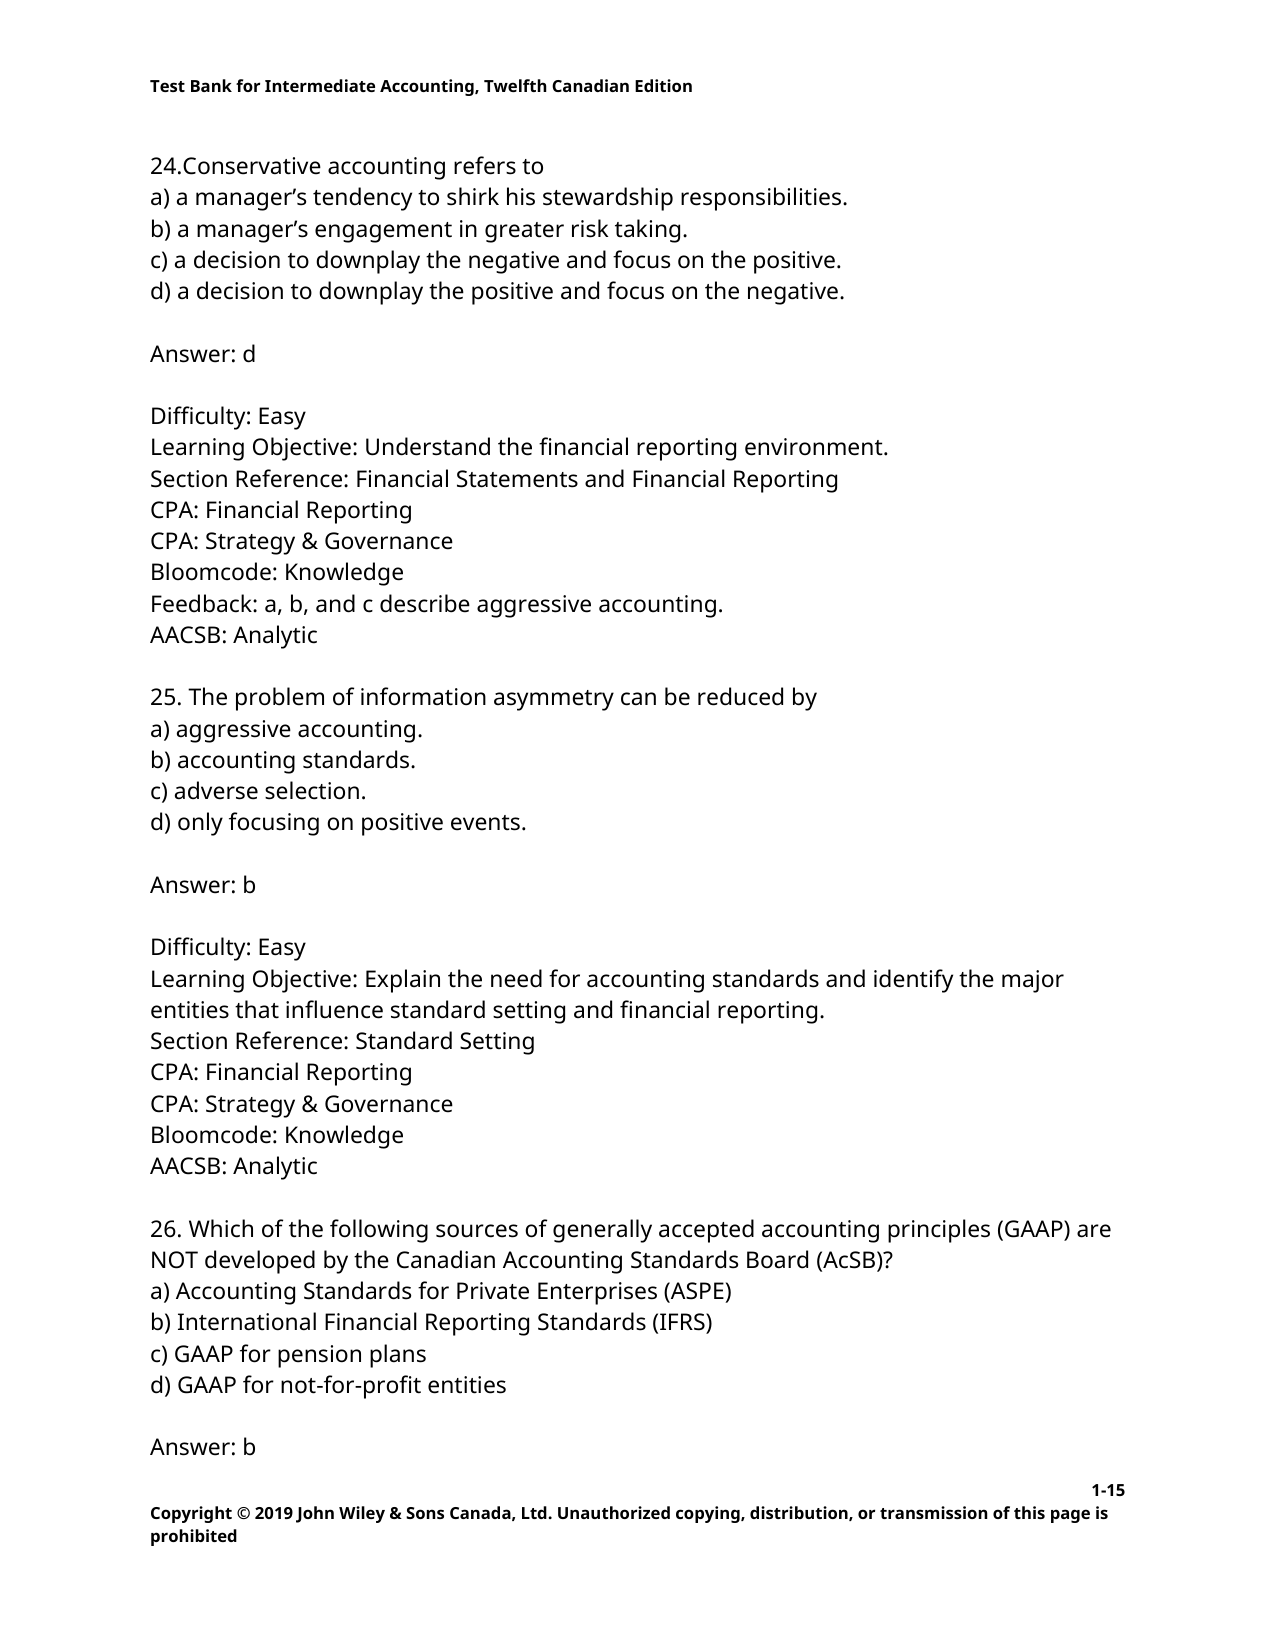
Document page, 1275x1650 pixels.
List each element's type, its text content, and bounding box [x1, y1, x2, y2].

text Answer: b [150, 1431, 1125, 1462]
text Bloomcode: Knowledge [150, 556, 1125, 587]
text Difficulty: Easy [150, 931, 1125, 962]
text a) a manager’s tendency to shirk his stewardship responsibilities. [150, 181, 1125, 212]
text Bloomcode: Knowledge [150, 1119, 1125, 1150]
text d) a decision to downplay the positive and focus on the negative. [150, 275, 1125, 306]
text AACSB: Analytic [150, 1150, 1125, 1181]
text CPA: Financial Reporting [150, 494, 1125, 525]
text Difficulty: Easy [150, 400, 1125, 431]
text AACSB: Analytic [150, 619, 1125, 650]
text 25. The problem of information asymmetry can be reduced by [150, 681, 1125, 712]
text CPA: Strategy & Governance [150, 1087, 1125, 1119]
text Answer: d [150, 337, 1125, 369]
text 26. Which of the following sources of generally accepted accounting principles (GAAP) are NOT developed by the Canadian Accounting Standards Board (AcSB)? [150, 1212, 1125, 1275]
text c) adverse selection. [150, 775, 1125, 806]
text Section Reference: Financial Statements and Financial Reporting [150, 462, 1125, 494]
text CPA: Strategy & Governance [150, 525, 1125, 556]
text a) aggressive accounting. [150, 712, 1125, 744]
text Learning Objective: Explain the need for accounting standards and identify the major entities that influence standard setting and financial reporting. [150, 962, 1125, 1025]
text a) Accounting Standards for Private Enterprises (ASPE) [150, 1275, 1125, 1306]
text Section Reference: Standard Setting [150, 1025, 1125, 1056]
text Feedback: a, b, and c describe aggressive accounting. [150, 587, 1125, 619]
text d) GAAP for not-for-profit entities [150, 1369, 1125, 1400]
text b) International Financial Reporting Standards (IFRS) [150, 1306, 1125, 1337]
text c) GAAP for pension plans [150, 1337, 1125, 1369]
text b) accounting standards. [150, 744, 1125, 775]
text b) a manager’s engagement in greater risk taking. [150, 212, 1125, 244]
text Learning Objective: Understand the financial reporting environment. [150, 431, 1125, 462]
text CPA: Financial Reporting [150, 1056, 1125, 1087]
text 24.Conservative accounting refers to [150, 150, 1125, 181]
text c) a decision to downplay the negative and focus on the positive. [150, 244, 1125, 275]
text Answer: b [150, 869, 1125, 900]
text d) only focusing on positive events. [150, 806, 1125, 837]
